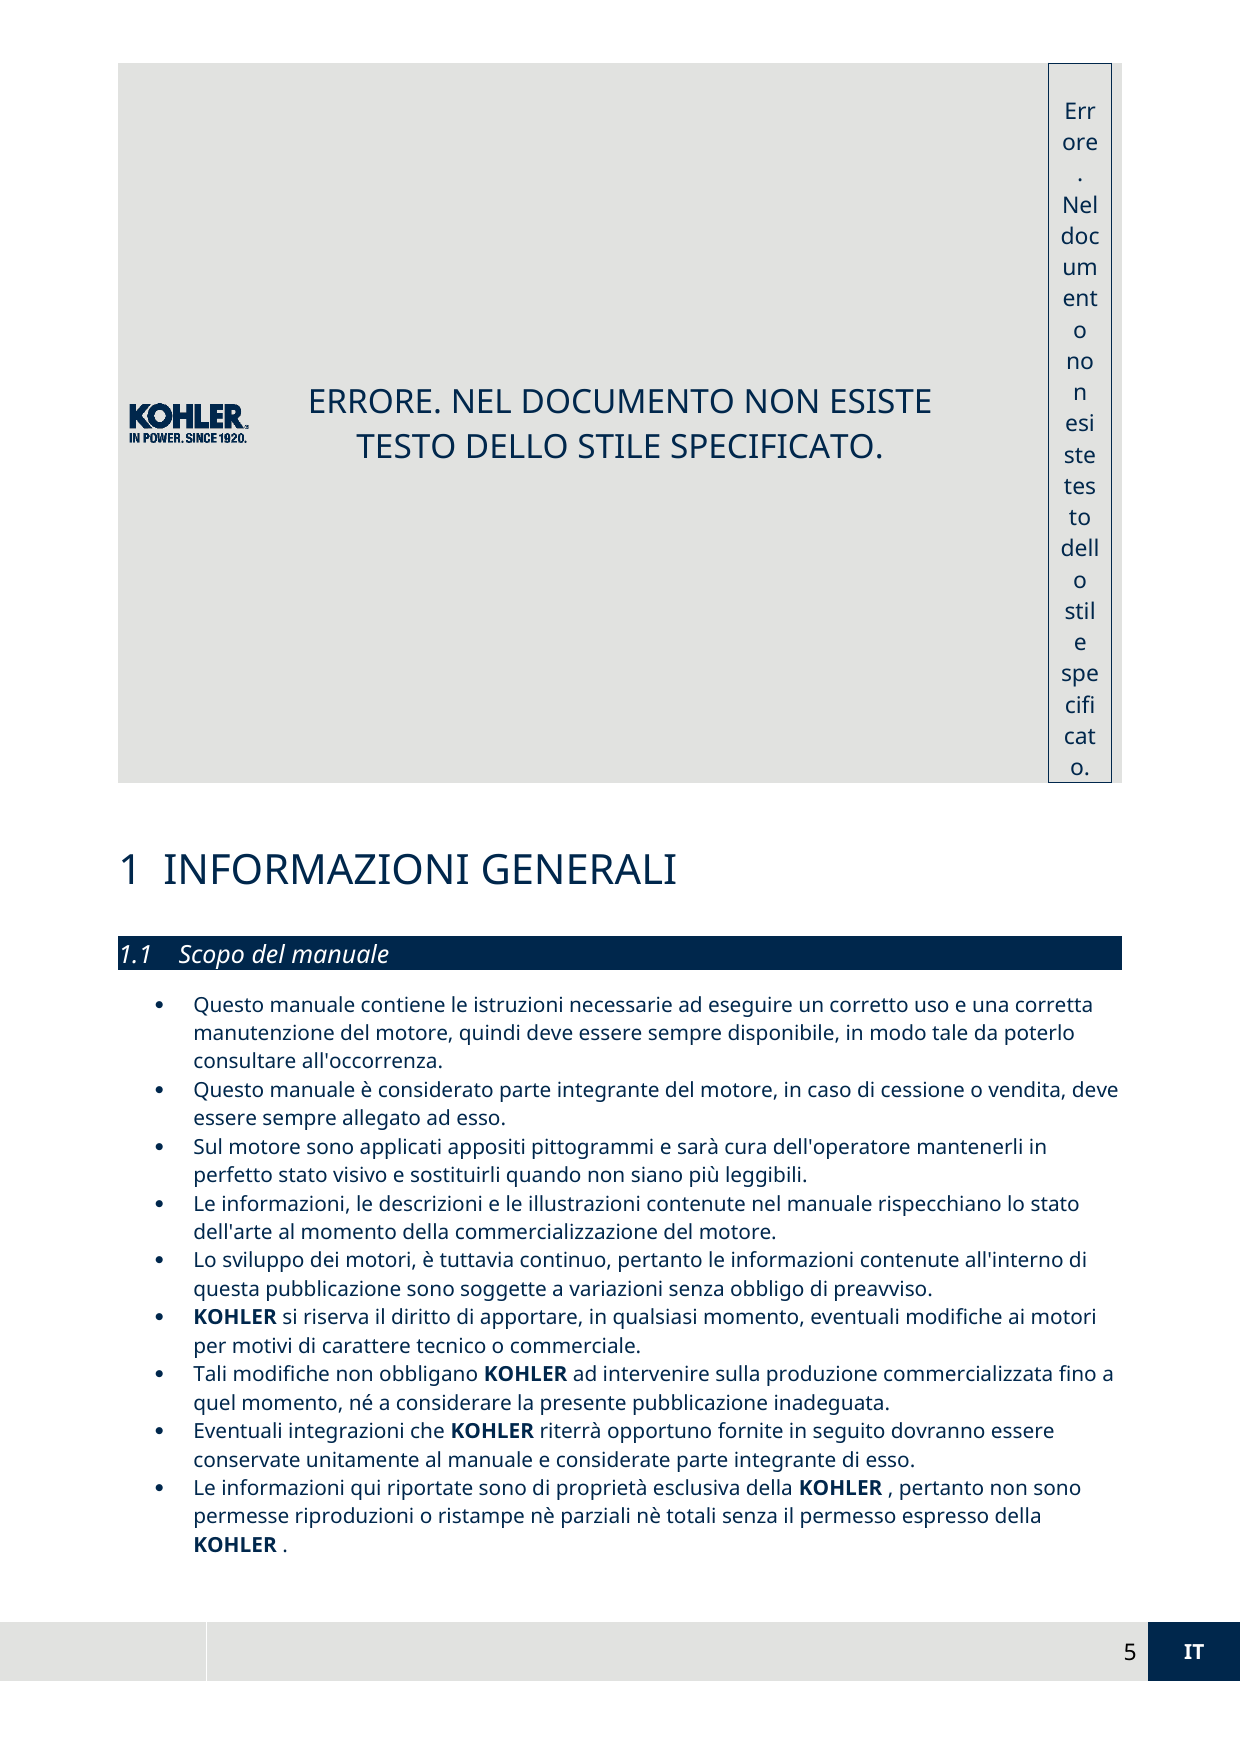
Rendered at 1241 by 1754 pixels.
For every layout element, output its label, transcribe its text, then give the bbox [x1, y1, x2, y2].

picture [129, 403, 249, 443]
list Le informazioni, le descrizioni e le illustrazioni contenute nel manuale rispecchiano lo stato dell'arte al momento della commercializzazione del motore. [156, 1189, 1122, 1246]
list Tali modifiche non obbligano KOHLER ad intervenire sulla produzione commercializzata fino a quel momento, né a considerare la presente pubblicazione inadeguata. [156, 1359, 1122, 1416]
list Sul motore sono applicati appositi pittogrammi e sarà cura dell'operatore mantenerli in perfetto stato visivo e sostituirli quando non siano più leggibili. [156, 1132, 1122, 1189]
subtitle Informazioni generali [118, 840, 1122, 896]
list Le informazioni qui riportate sono di proprietà esclusiva della KOHLER , pertanto non sono permesse riproduzioni o ristampe nè parziali nè totali senza il permesso espresso della KOHLER . [156, 1473, 1122, 1558]
list KOHLER si riserva il diritto di apportare, in qualsiasi momento, eventuali modifiche ai motori per motivi di carattere tecnico o commerciale. [156, 1302, 1122, 1359]
list Questo manuale contiene le istruzioni necessarie ad eseguire un corretto uso e una corretta manutenzione del motore, quindi deve essere sempre disponibile, in modo tale da poterlo consultare all'occorrenza. [156, 990, 1122, 1075]
subtitle Scopo del manuale [118, 936, 1122, 970]
list Questo manuale è considerato parte integrante del motore, in caso di cessione o vendita, deve essere sempre allegato ad esso. [156, 1075, 1122, 1132]
list Eventuali integrazioni che KOHLER riterrà opportuno fornite in seguito dovranno essere conservate unitamente al manuale e considerate parte integrante di esso. [156, 1416, 1122, 1473]
list Lo sviluppo dei motori, è tuttavia continuo, pertanto le informazioni contenute all'interno di questa pubblicazione sono soggette a variazioni senza obbligo di preavviso. [156, 1246, 1122, 1302]
